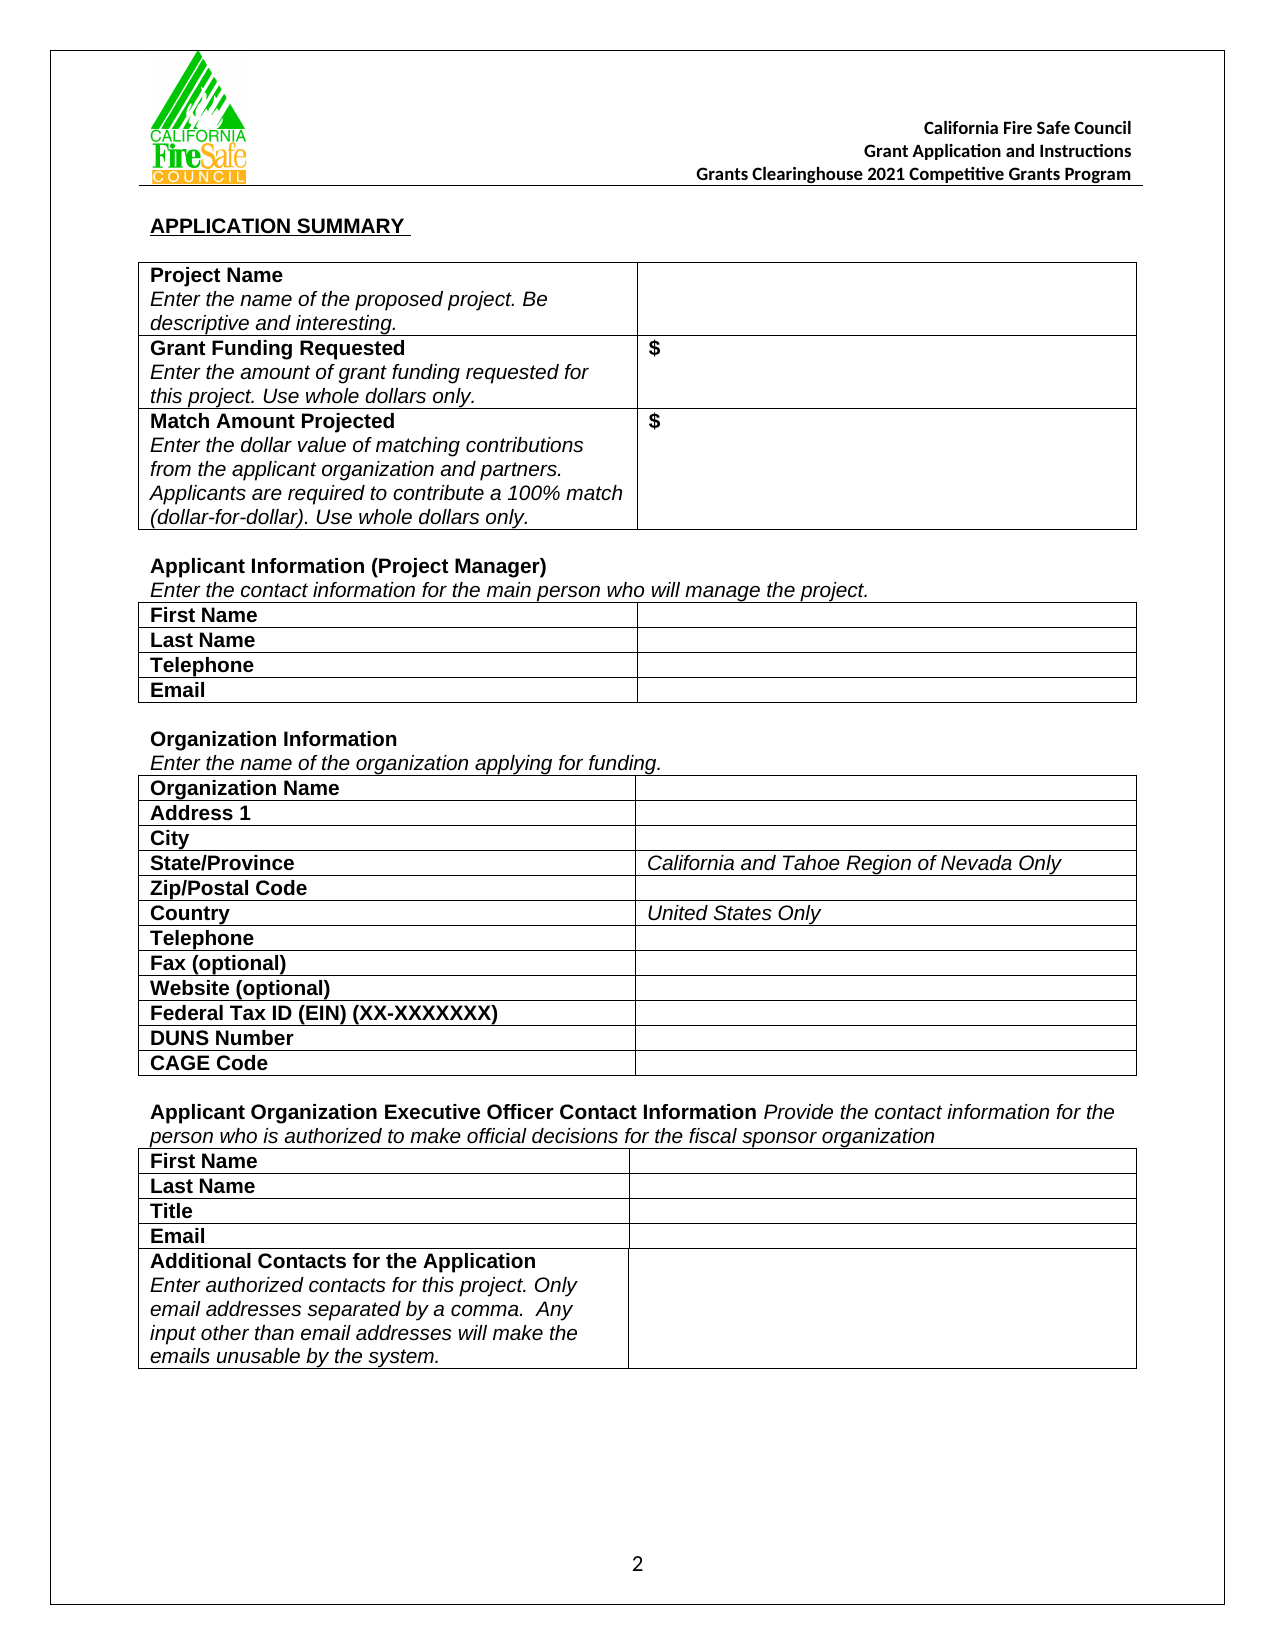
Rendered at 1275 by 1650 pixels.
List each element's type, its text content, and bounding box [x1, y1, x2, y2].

table_cell Email [139, 1224, 629, 1247]
table_cell Website (optional) [139, 976, 635, 999]
table_cell Federal Tax ID (EIN) (XX-XXXXXXX) [139, 1001, 635, 1024]
table_cell Country [139, 901, 635, 924]
text Enter the contact information for the main person who will manage the project. [150, 578, 1125, 602]
table_cell [636, 801, 1136, 824]
table_cell [638, 628, 1136, 652]
table_cell [630, 1174, 1136, 1197]
table_cell Address 1 [139, 801, 635, 824]
table_cell [629, 1249, 1136, 1368]
table_cell State/Province [139, 851, 635, 874]
table_cell Telephone [139, 926, 635, 949]
table_cell Additional Contacts for the Application Enter authorized contacts for this project. Only email addresses separated by a comma. Any input other than email addresses will make the emails unusable by the system. [139, 1249, 628, 1368]
text Organization Information [150, 727, 1125, 751]
table_header [638, 263, 1136, 335]
table_cell [638, 653, 1136, 677]
table_cell [630, 1224, 1136, 1247]
table_cell [636, 976, 1136, 999]
table_cell [630, 1199, 1136, 1222]
table_header Organization Name [139, 776, 635, 799]
table_cell DUNS Number [139, 1026, 635, 1049]
table_cell Zip/Postal Code [139, 876, 635, 899]
table_cell [636, 1001, 1136, 1024]
table_header Project Name Enter the name of the proposed project. Be descriptive and interesting. [139, 263, 637, 335]
table_header First Name [139, 603, 637, 627]
text Applicant Information (Project Manager) [150, 554, 1125, 578]
table_cell $ [638, 409, 1136, 529]
table_cell [636, 876, 1136, 899]
table_cell $ [638, 336, 1136, 408]
table_cell Grant Funding Requested Enter the amount of grant funding requested for this project. Use whole dollars only. [139, 336, 637, 408]
table_cell [636, 926, 1136, 949]
table_header [638, 603, 1136, 627]
table_cell [636, 1026, 1136, 1049]
table_cell United States Only [636, 901, 1136, 924]
text Enter the name of the organization applying for funding. [150, 751, 1125, 774]
table_cell City [139, 826, 635, 849]
table_cell [636, 826, 1136, 849]
text APPLICATION SUMMARY [150, 214, 1125, 238]
table_cell Telephone [139, 653, 637, 677]
table_cell Email [139, 678, 637, 702]
table_header [630, 1149, 1136, 1172]
table_cell [636, 1051, 1136, 1074]
table_header First Name [139, 1149, 629, 1172]
table_cell [638, 678, 1136, 702]
picture [150, 51, 248, 185]
table_cell CAGE Code [139, 1051, 635, 1074]
table_cell Match Amount Projected Enter the dollar value of matching contributions from the applicant organization and partners. Applicants are required to contribute a 100% match (dollar-for-dollar). Use whole dollars only. [139, 409, 637, 529]
table_cell California and Tahoe Region of Nevada Only [636, 851, 1136, 874]
text Applicant Organization Executive Officer Contact Information Provide the contact information for the person who is authorized to make official decisions for the fiscal sponsor organization [150, 1099, 1125, 1147]
table_cell Last Name [139, 1174, 629, 1197]
table_header [636, 776, 1136, 799]
table_cell Last Name [139, 628, 637, 652]
table_cell Fax (optional) [139, 951, 635, 974]
table_cell Title [139, 1199, 629, 1222]
table_cell [636, 951, 1136, 974]
